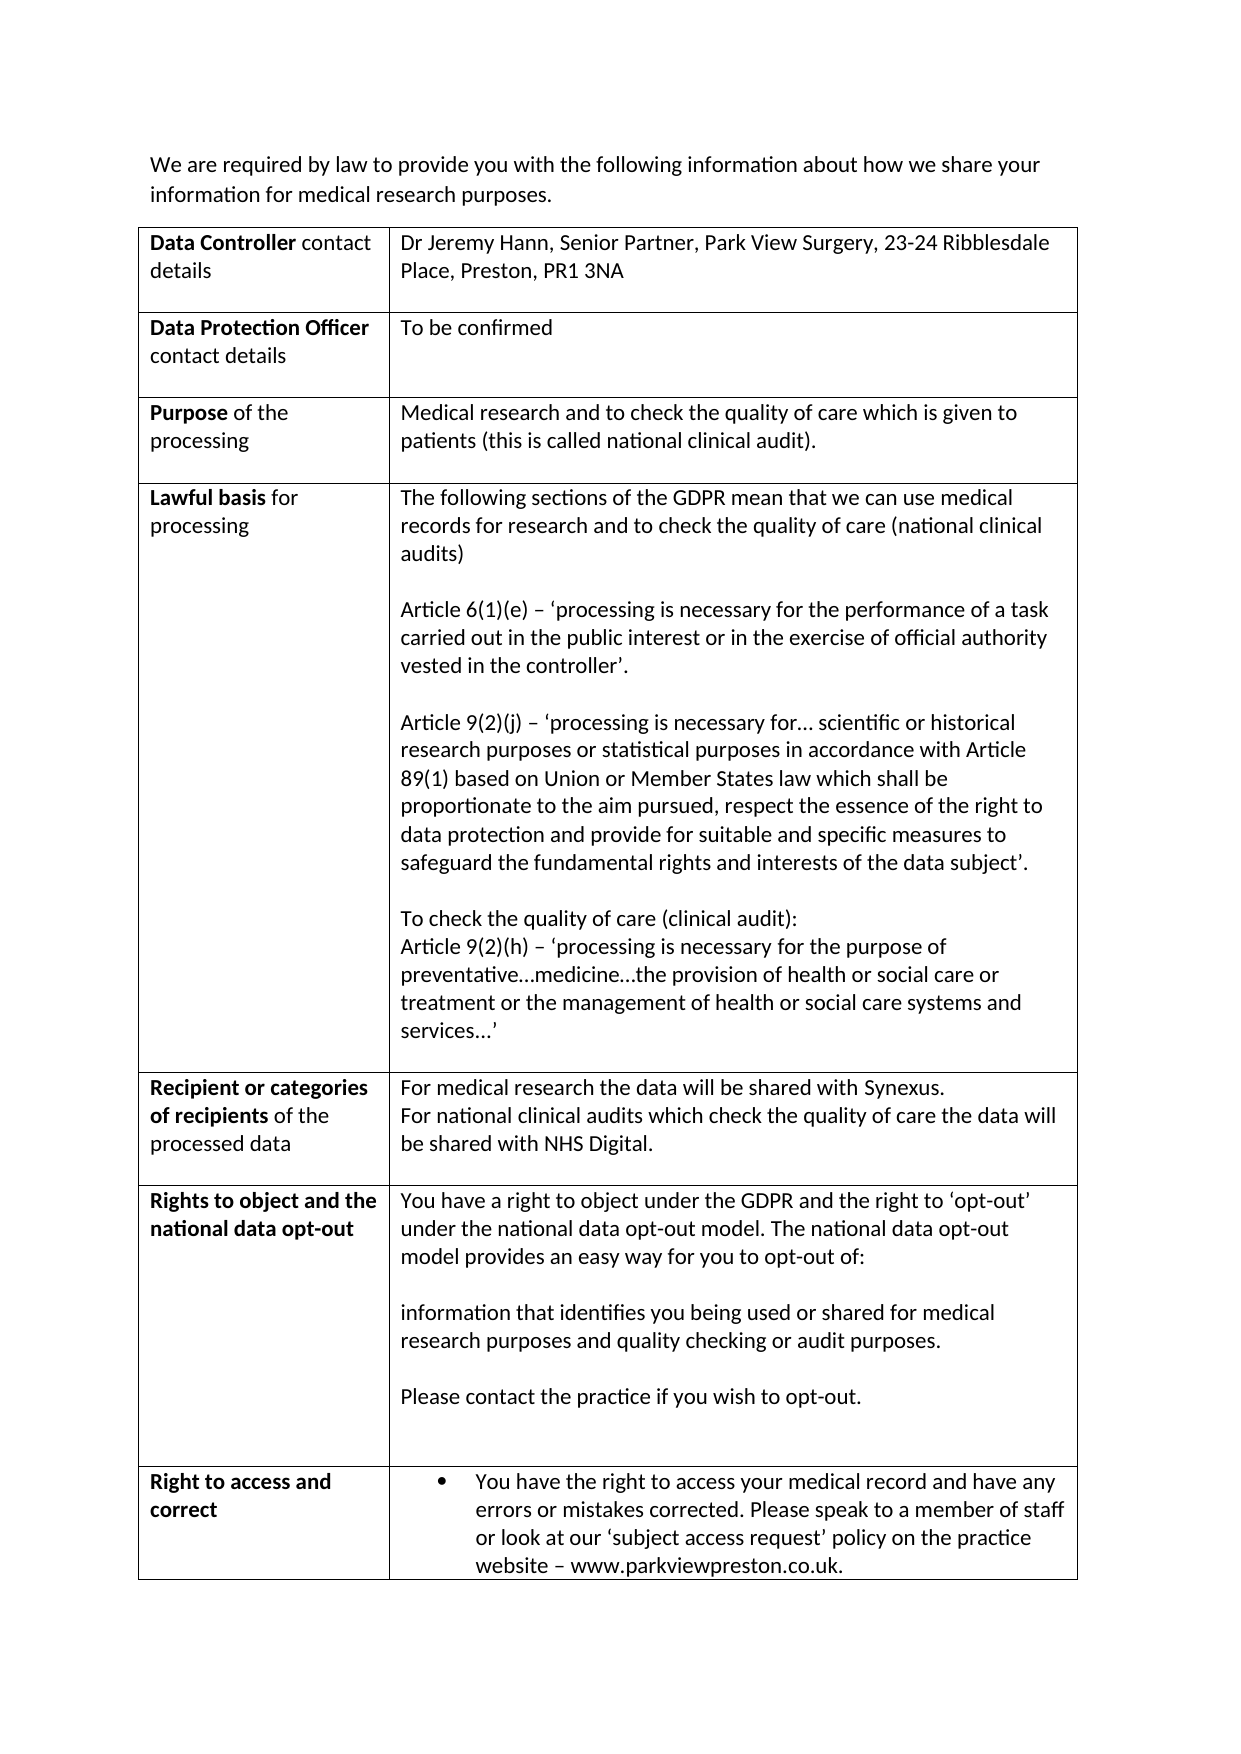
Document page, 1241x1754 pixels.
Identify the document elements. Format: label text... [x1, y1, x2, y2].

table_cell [139, 1467, 389, 1579]
table_cell For medical research the data will be shared with Synexus. For national clinical audits which check the quality of care the data will be shared with NHS Digital. [390, 1073, 1077, 1185]
table_cell You have a right to object under the GDPR and the right to ‘opt-out’ under the national data opt-out model. The national data opt-out model provides an easy way for you to opt-out of: information that identifies you being used or shared for medical research purposes and quality checking or audit purposes. Please contact the practice if you wish to opt-out. [390, 1186, 1077, 1466]
table_cell To be confirmed [390, 313, 1077, 397]
table_cell Recipient or categories of recipients of the processed data [139, 1073, 389, 1185]
table_cell Data Protection Officer contact details [139, 313, 389, 397]
table_header Dr Jeremy Hann, Senior Partner, Park View Surgery, 23-24 Ribblesdale Place, Preston, PR1 3NA [390, 228, 1077, 312]
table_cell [390, 1467, 1077, 1579]
table_cell Lawful basis for processing [139, 484, 389, 1072]
table_header Data Controller contact details [139, 228, 389, 312]
table_cell Rights to object and the national data opt-out [139, 1186, 389, 1466]
table_cell Medical research and to check the quality of care which is given to patients (this is called national clinical audit). [390, 398, 1077, 482]
text We are required by law to provide you with the following information about how we share your information for medical research purposes. [150, 150, 1090, 208]
table_cell Purpose of the processing [139, 398, 389, 482]
table_cell The following sections of the GDPR mean that we can use medical records for research and to check the quality of care (national clinical audits) Article 6(1)(e) – ‘processing is necessary for the performance of a task carried out in the public interest or in the exercise of official authority vested in the controller’. Article 9(2)(j) – ‘processing is necessary for… scientific or historical research purposes or statistical purposes in accordance with Article 89(1) based on Union or Member States law which shall be proportionate to the aim pursued, respect the essence of the right to data protection and provide for suitable and specific measures to safeguard the fundamental rights and interests of the data subject’. To check the quality of care (clinical audit): Article 9(2)(h) – ‘processing is necessary for the purpose of preventative…medicine…the provision of health or social care or treatment or the management of health or social care systems and services...’ [390, 484, 1077, 1072]
